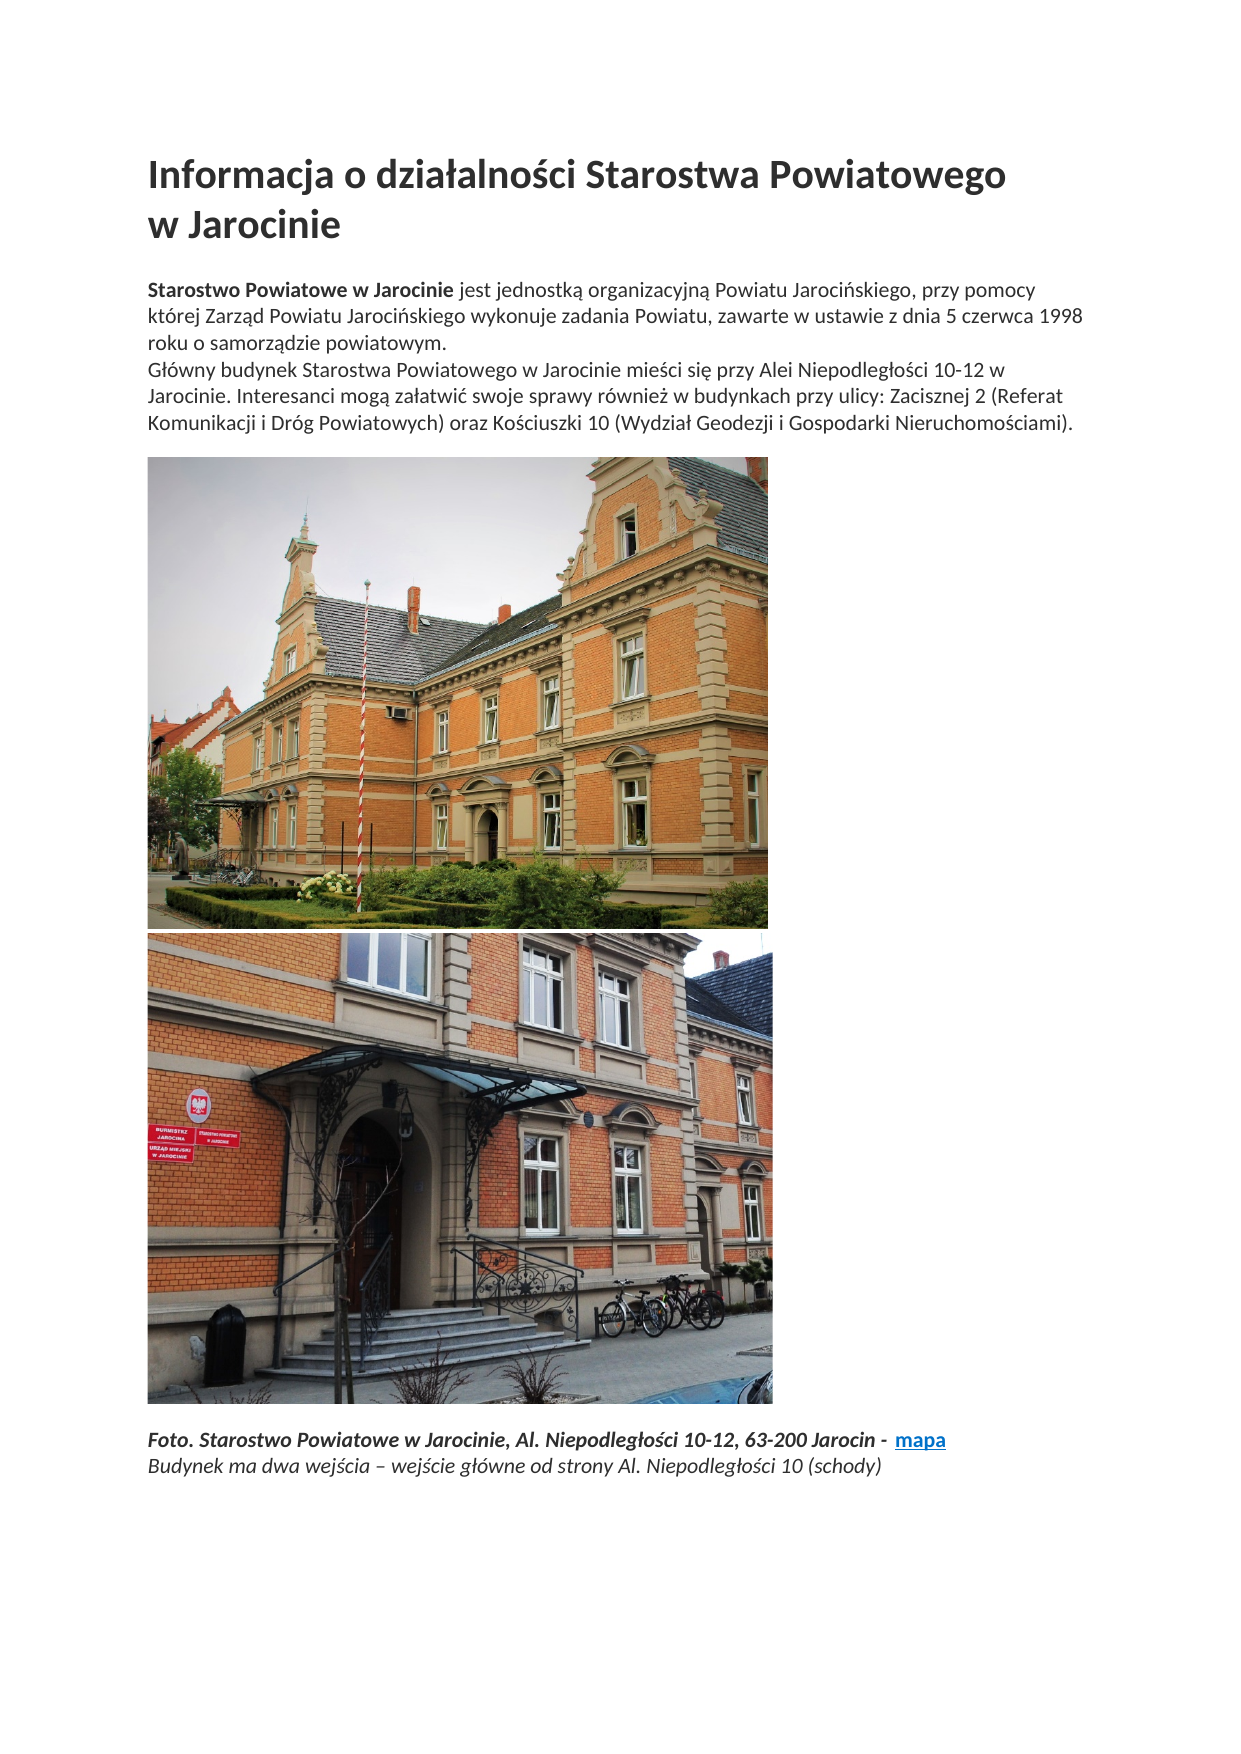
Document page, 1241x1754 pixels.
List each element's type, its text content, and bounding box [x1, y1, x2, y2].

text Starostwo Powiatowe w Jarocinie jest jednostką organizacyjną Powiatu Jarocińskiego, przy pomocy której Zarząd Powiatu Jarocińskiego wykonuje zadania Powiatu, zawarte w ustawie z dnia 5 czerwca 1998 roku o samorządzie powiatowym. [148, 276, 1093, 356]
picture [147, 457, 768, 929]
picture [147, 933, 773, 1404]
text Budynek ma dwa wejścia – wejście główne od strony Al. Niepodległości 10 (schody) [148, 1452, 1093, 1479]
text Główny budynek Starostwa Powiatowego w Jarocinie mieści się przy Alei Niepodległości 10-12 w Jarocinie. Interesanci mogą załatwić swoje sprawy również w budynkach przy ulicy: Zacisznej 2 (Referat Komunikacji i Dróg Powiatowych) oraz Kościuszki 10 (Wydział Geodezji i Gospodarki Nieruchomościami). [148, 356, 1093, 436]
text Informacja o działalności Starostwa Powiatowego w Jarocinie [148, 148, 1093, 249]
text Foto. Starostwo Powiatowe w Jarocinie, Al. Niepodległości 10-12, 63-200 Jarocin - mapa [148, 1426, 1093, 1452]
